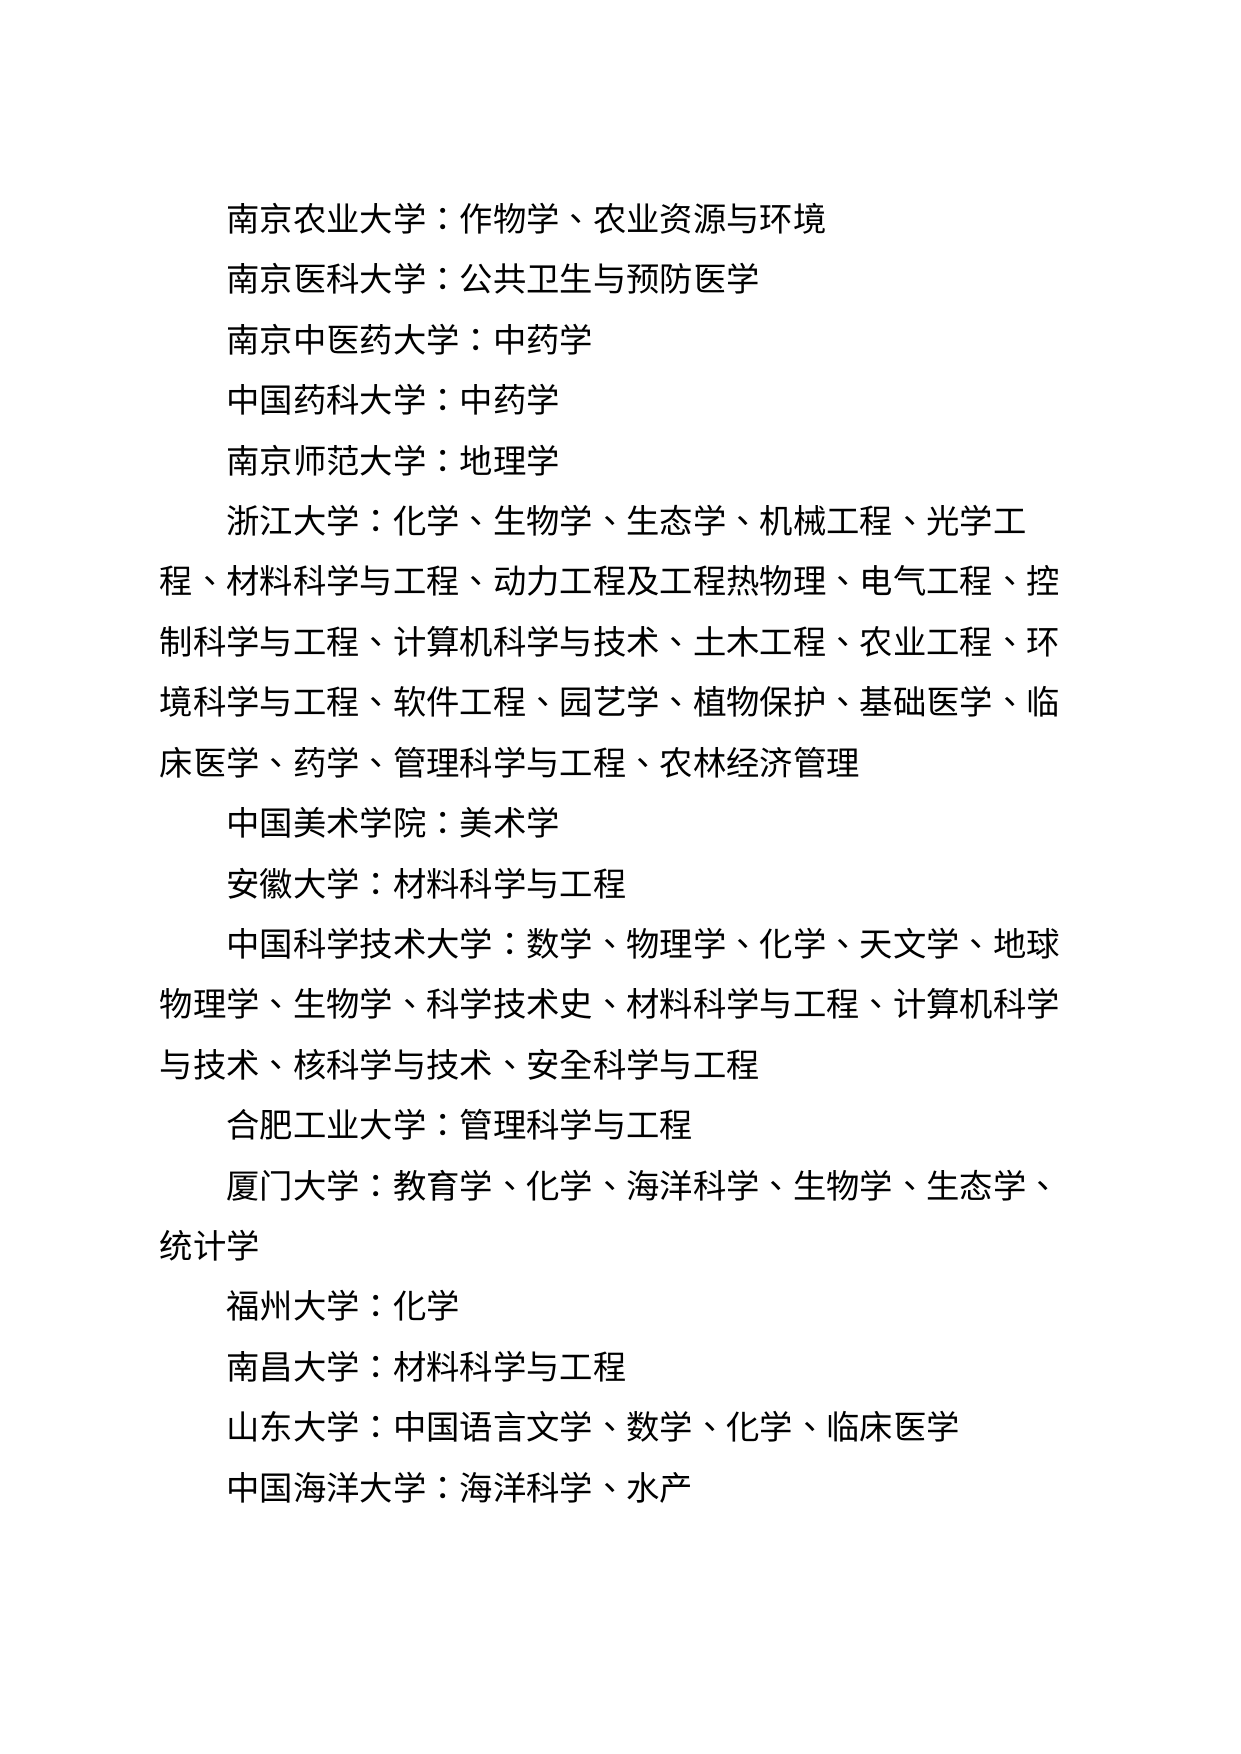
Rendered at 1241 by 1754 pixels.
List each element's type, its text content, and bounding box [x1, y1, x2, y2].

text 南京医科大学：公共卫生与预防医学 [159, 243, 1081, 304]
text 中国海洋大学：海洋科学、水产 [159, 1452, 1081, 1512]
text 中国科学技术大学：数学、物理学、化学、天文学、地球物理学、生物学、科学技术史、材料科学与工程、计算机科学与技术、核科学与技术、安全科学与工程 [159, 908, 1081, 1089]
text 山东大学：中国语言文学、数学、化学、临床医学 [159, 1391, 1081, 1452]
text 南京中医药大学：中药学 [159, 304, 1081, 364]
text 南昌大学：材料科学与工程 [159, 1331, 1081, 1391]
text 合肥工业大学：管理科学与工程 [159, 1089, 1081, 1150]
text 福州大学：化学 [159, 1271, 1081, 1331]
text 中国药科大学：中药学 [159, 364, 1081, 425]
text 厦门大学：教育学、化学、海洋科学、生物学、生态学、统计学 [159, 1150, 1081, 1271]
text 安徽大学：材料科学与工程 [159, 848, 1081, 908]
text 浙江大学：化学、生物学、生态学、机械工程、光学工程、材料科学与工程、动力工程及工程热物理、电气工程、控制科学与工程、计算机科学与技术、土木工程、农业工程、环境科学与工程、软件工程、园艺学、植物保护、基础医学、临床医学、药学、管理科学与工程、农林经济管理 [159, 485, 1081, 787]
text 南京师范大学：地理学 [159, 425, 1081, 485]
text 中国美术学院：美术学 [159, 787, 1081, 848]
text 南京农业大学：作物学、农业资源与环境 [159, 183, 1081, 243]
